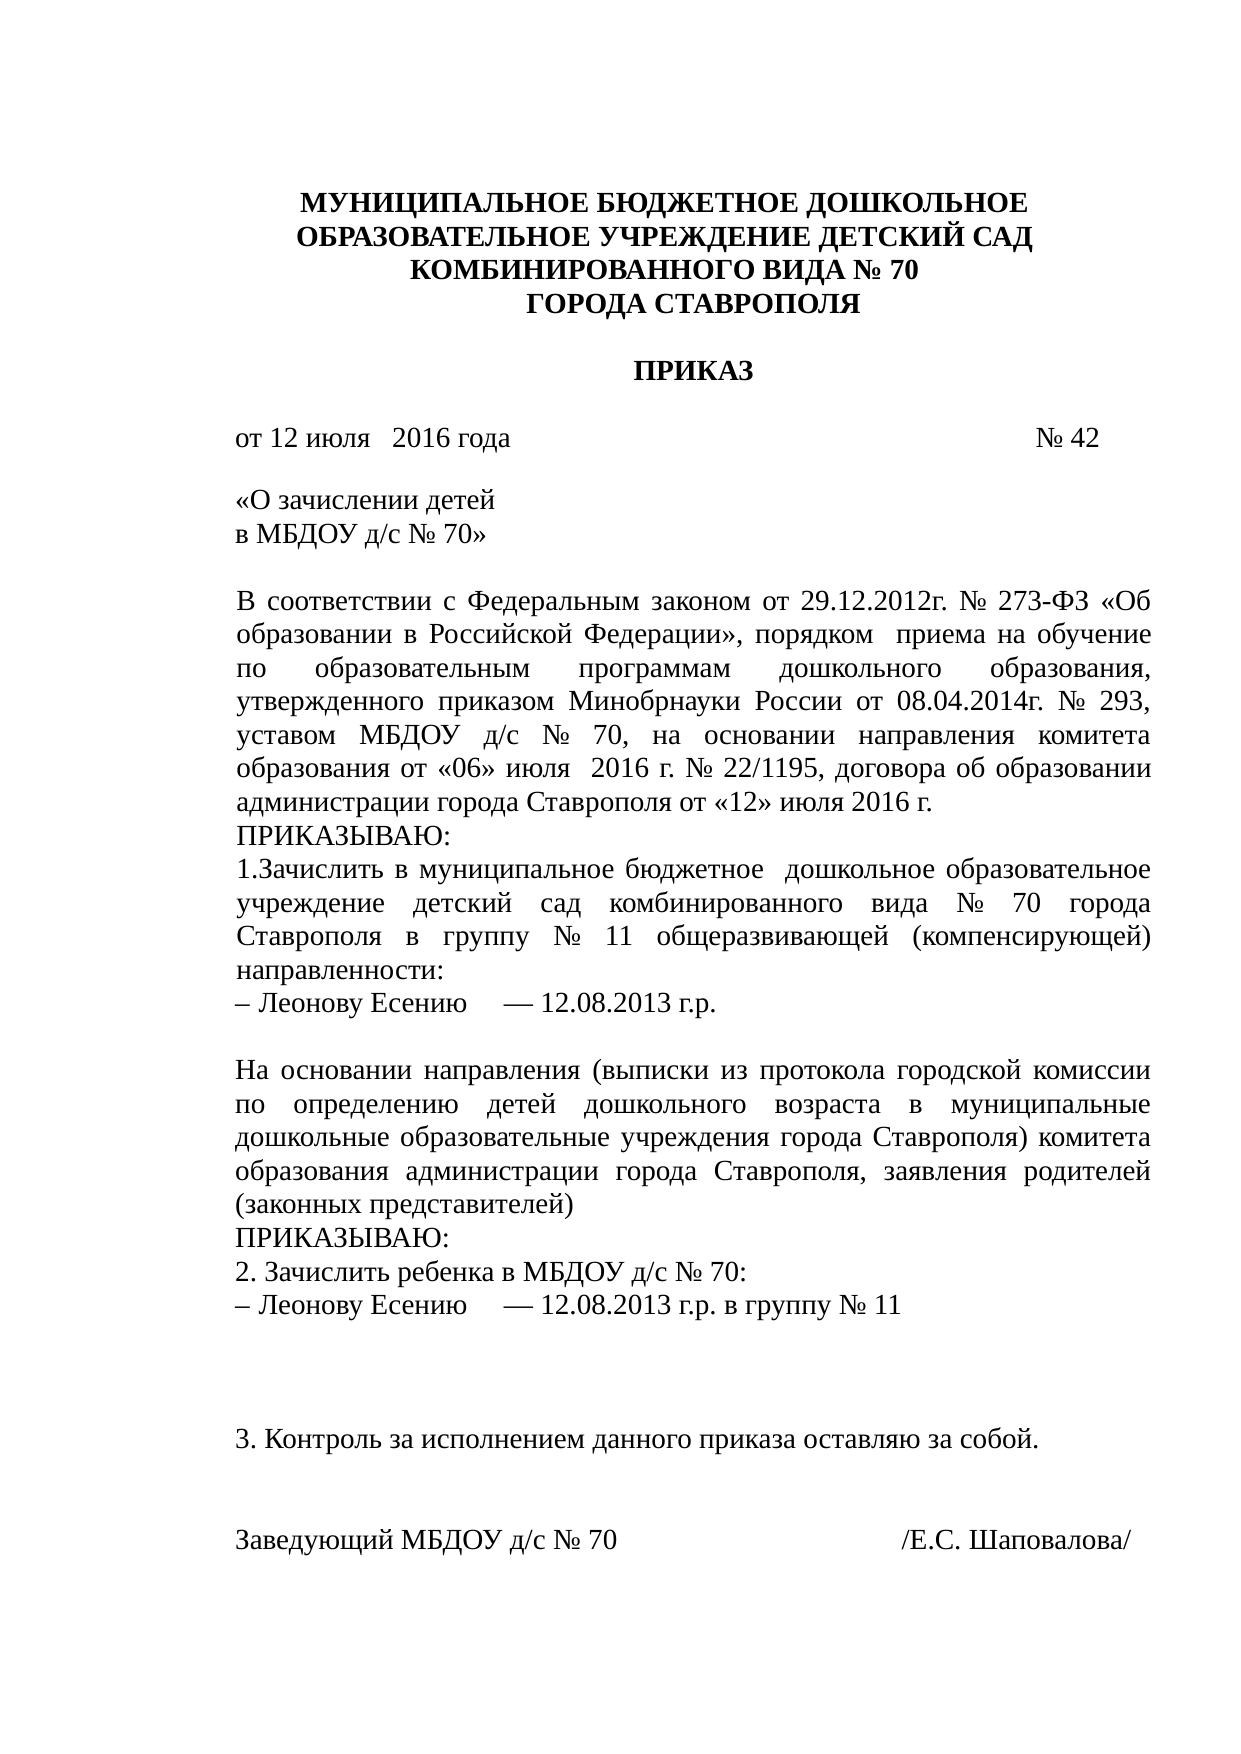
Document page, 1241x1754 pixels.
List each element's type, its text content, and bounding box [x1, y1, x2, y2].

text ПРИКАЗЫВАЮ: [235, 1220, 1152, 1254]
text ПРИКАЗЫВАЮ: [236, 818, 1152, 851]
text 3. Контроль за исполнением данного приказа оставляю за собой. [235, 1421, 1152, 1455]
text 2. Зачислить ребенка в МБДОУ д/с № 70: [235, 1254, 1152, 1287]
text «О зачислении детей [235, 482, 1152, 516]
text Заведующий МБДОУ д/с № 70 /Е.С. Шаповалова/ [235, 1522, 1152, 1556]
text от 12 июля 2016 года № 42 [235, 420, 1152, 453]
text МУНИЦИПАЛЬНОЕ БЮДЖЕТНОЕ ДОШКОЛЬНОЕ ОБРАЗОВАТЕЛЬНОЕ УЧРЕЖДЕНИЕ ДЕТСКИЙ САД КОМБИНИРОВАННОГО ВИДА № 70 [177, 185, 1152, 286]
text В соответствии с Федеральным законом от 29.12.2012г. № 273-ФЗ «Об образовании в Российской Федерации», порядком приема на обучение по образовательным программам дошкольного образования, утвержденного приказом Минобрнауки России от 08.04.2014г. № 293, уставом МБДОУ д/с № 70, на основании направления комитета образования от «06» июля 2016 г. № 22/1195, договора об образовании администрации города Ставрополя от «12» июля 2016 г. [236, 583, 1152, 818]
text – Леонову Есению — 12.08.2013 г.р. [235, 985, 1152, 1019]
text ГОРОДА СТАВРОПОЛЯ [235, 286, 1152, 319]
text 1.Зачислить в муниципальное бюджетное дошкольное образовательное учреждение детский сад комбинированного вида № 70 города Ставрополя в группу № 11 общеразвивающей (компенсирующей) направленности: [236, 851, 1152, 985]
text ПРИКАЗ [235, 353, 1152, 386]
text На основании направления (выписки из протокола городской комиссии по определению детей дошкольного возраста в муниципальные дошкольные образовательные учреждения города Ставрополя) комитета образования администрации города Ставрополя, заявления родителей (законных представителей) [235, 1052, 1152, 1220]
text – Леонову Есению — 12.08.2013 г.р. в группу № 11 [235, 1287, 1152, 1321]
text в МБДОУ д/с № 70» [235, 516, 1152, 549]
